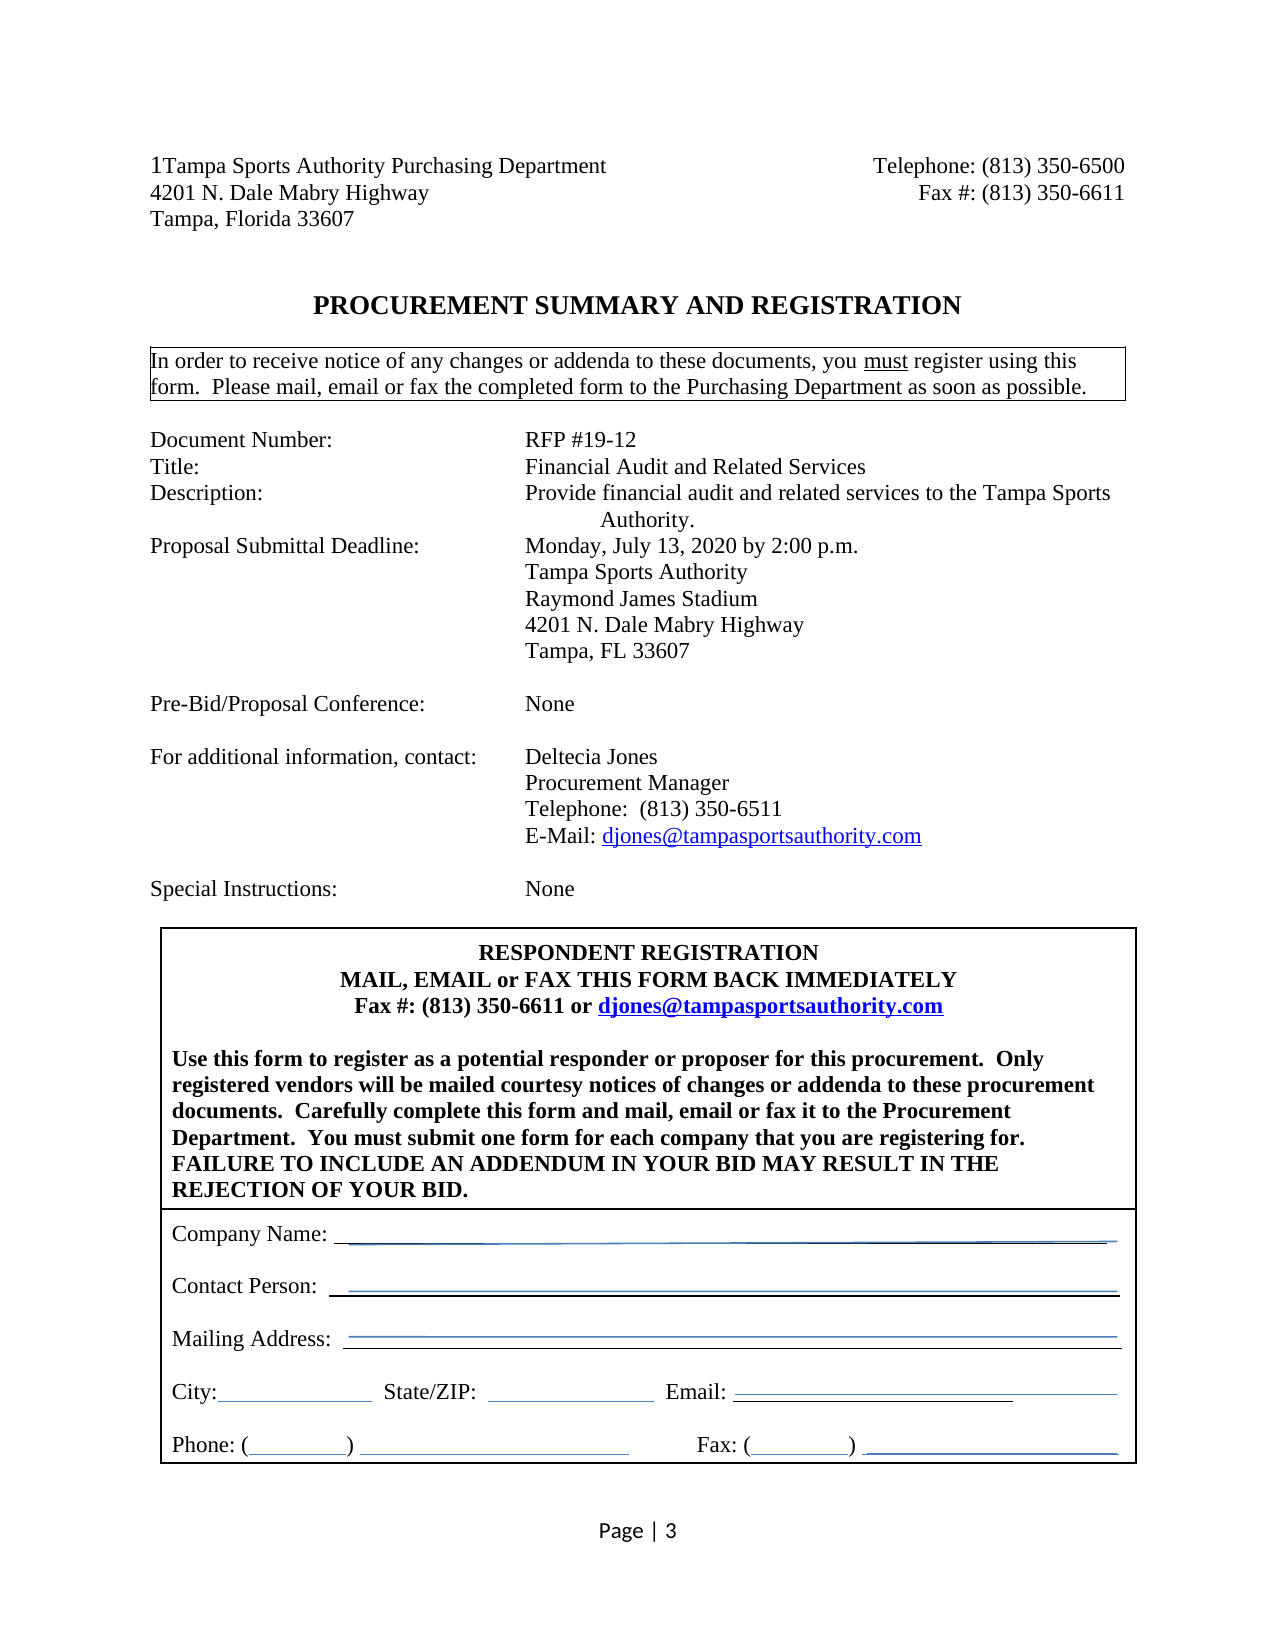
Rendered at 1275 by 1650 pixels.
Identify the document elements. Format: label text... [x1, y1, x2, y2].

text Tampa Sports Authority Purchasing Department Telephone: (813) 350-6500 [150, 150, 1125, 179]
text Pre-Bid/Proposal Conference: None [150, 690, 1125, 716]
text Tampa, Florida 33607 [150, 205, 1125, 231]
text Tampa Sports Authority [150, 558, 1125, 585]
text Special Instructions: None [150, 874, 1125, 901]
text Document Number: RFP #19-12 [150, 427, 1125, 453]
table_cell Company Name: Contact Person: Mailing Address: City: State/ZIP: Email: Phone: ( ) Fax: ( ) [162, 1210, 1135, 1462]
text Tampa, FL 33607 [150, 637, 1125, 664]
text Proposal Submittal Deadline: Monday, July 13, 2020 by 2:00 p.m. [150, 532, 1125, 558]
table_header RESPONDENT REGISTRATION MAIL, EMAIL or FAX THIS FORM BACK IMMEDIATELY Fax #: (813) 350-6611 or djones@tampasportsauthority.com Use this form to register as a potential responder or proposer for this procurement. Only registered vendors will be mailed courtesy notices of changes or addenda to these procurement documents. Carefully complete this form and mail, email or fax it to the Procurement Department. You must submit one form for each company that you are registering for. FAILURE TO INCLUDE AN ADDENDUM IN YOUR BID MAY RESULT IN THE REJECTION OF YOUR BID. [162, 929, 1135, 1208]
text Description: Provide financial audit and related services to the Tampa Sports Authority. [150, 479, 1125, 532]
text Title: Financial Audit and Related Services [150, 453, 1125, 479]
text Telephone: (813) 350-6511 [150, 796, 1125, 822]
text Procurement Manager [150, 769, 1125, 796]
text For additional information, contact: Deltecia Jones [150, 743, 1125, 769]
text 4201 N. Dale Mabry Highway [150, 611, 1125, 637]
text Raymond James Stadium [150, 585, 1125, 611]
text PROCUREMENT SUMMARY AND REGISTRATION [150, 289, 1125, 320]
text 4201 N. Dale Mabry Highway Fax #: (813) 350-6611 [150, 179, 1125, 205]
text In order to receive notice of any changes or addenda to these documents, you must register using this form. Please mail, email or fax the completed form to the Purchasing Department as soon as possible. [151, 348, 1125, 400]
text E-Mail: djones@tampasportsauthority.com [150, 822, 1125, 848]
